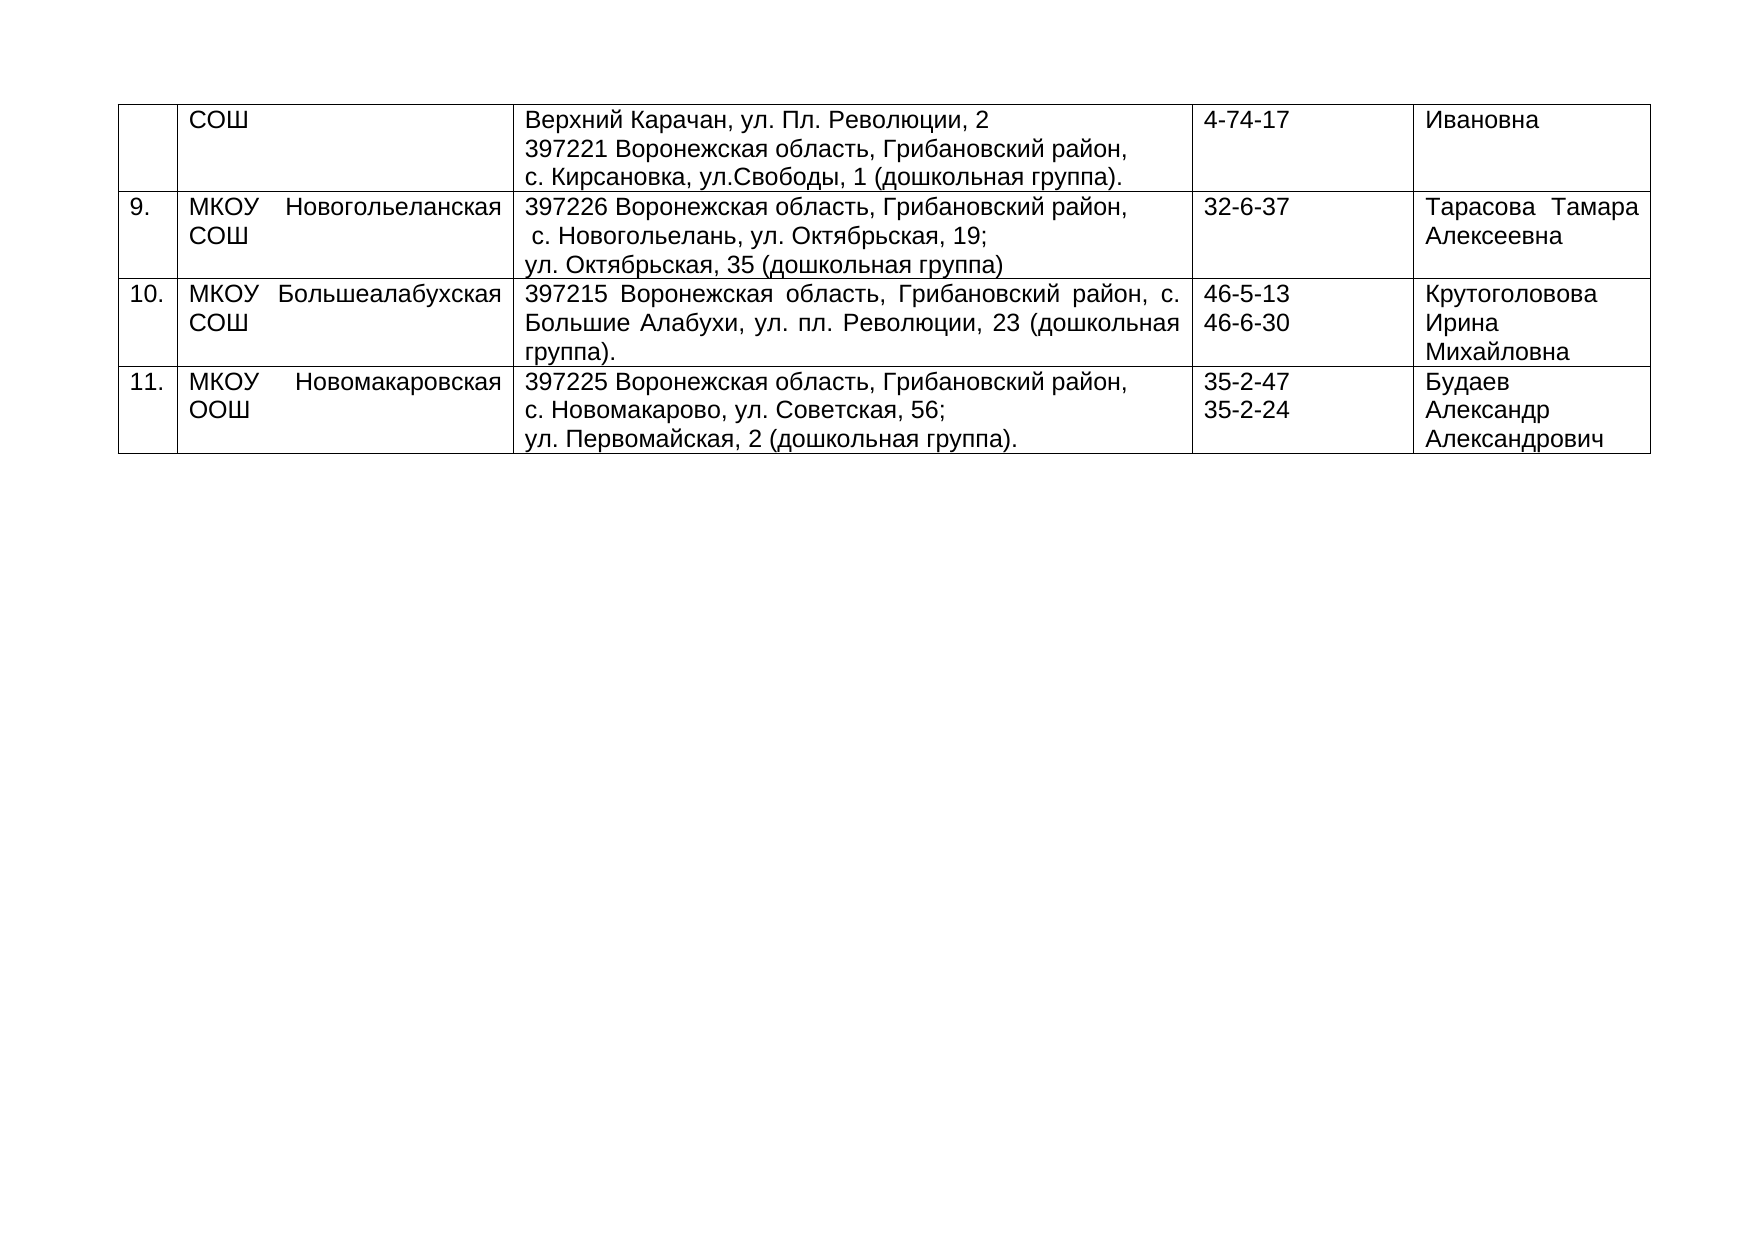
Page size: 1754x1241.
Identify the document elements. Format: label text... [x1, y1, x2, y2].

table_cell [514, 105, 1192, 191]
table_cell 35-2-47 35-2-24 [1193, 367, 1413, 453]
table_cell 46-5-13 46-6-30 [1193, 279, 1413, 366]
table_cell Крутоголовова Ирина Михайловна [1414, 279, 1650, 366]
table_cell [178, 105, 513, 191]
table_cell 32-6-37 [1193, 192, 1413, 278]
table_cell 9. [119, 192, 177, 278]
table_cell МКОУ Новогольеланская СОШ [178, 192, 513, 278]
table_cell МКОУ Новомакаровская ООШ [178, 367, 513, 453]
table_cell 11. [119, 367, 177, 453]
table_cell 397215 Воронежская область, Грибановский район, с. Большие Алабухи, ул. пл. Революции, 23 (дошкольная группа). [514, 279, 1192, 366]
table_cell 41-2-72 4-74-17 [1193, 105, 1413, 191]
table_cell Тарасова Тамара Алексеевна [1414, 192, 1650, 278]
table_cell 10. [119, 279, 177, 366]
table_cell 8. [119, 105, 177, 191]
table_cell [1414, 105, 1650, 191]
table_cell МКОУ Большеалабухская СОШ [178, 279, 513, 366]
table_cell Будаев Александр Александрович [1414, 367, 1650, 453]
table_cell 397226 Воронежская область, Грибановский район, с. Новогольелань, ул. Октябрьская, 19; ул. Октябрьская, 35 (дошкольная группа) [514, 192, 1192, 278]
table_cell 397225 Воронежская область, Грибановский район, с. Новомакарово, ул. Советская, 56; ул. Первомайская, 2 (дошкольная группа). [514, 367, 1192, 453]
